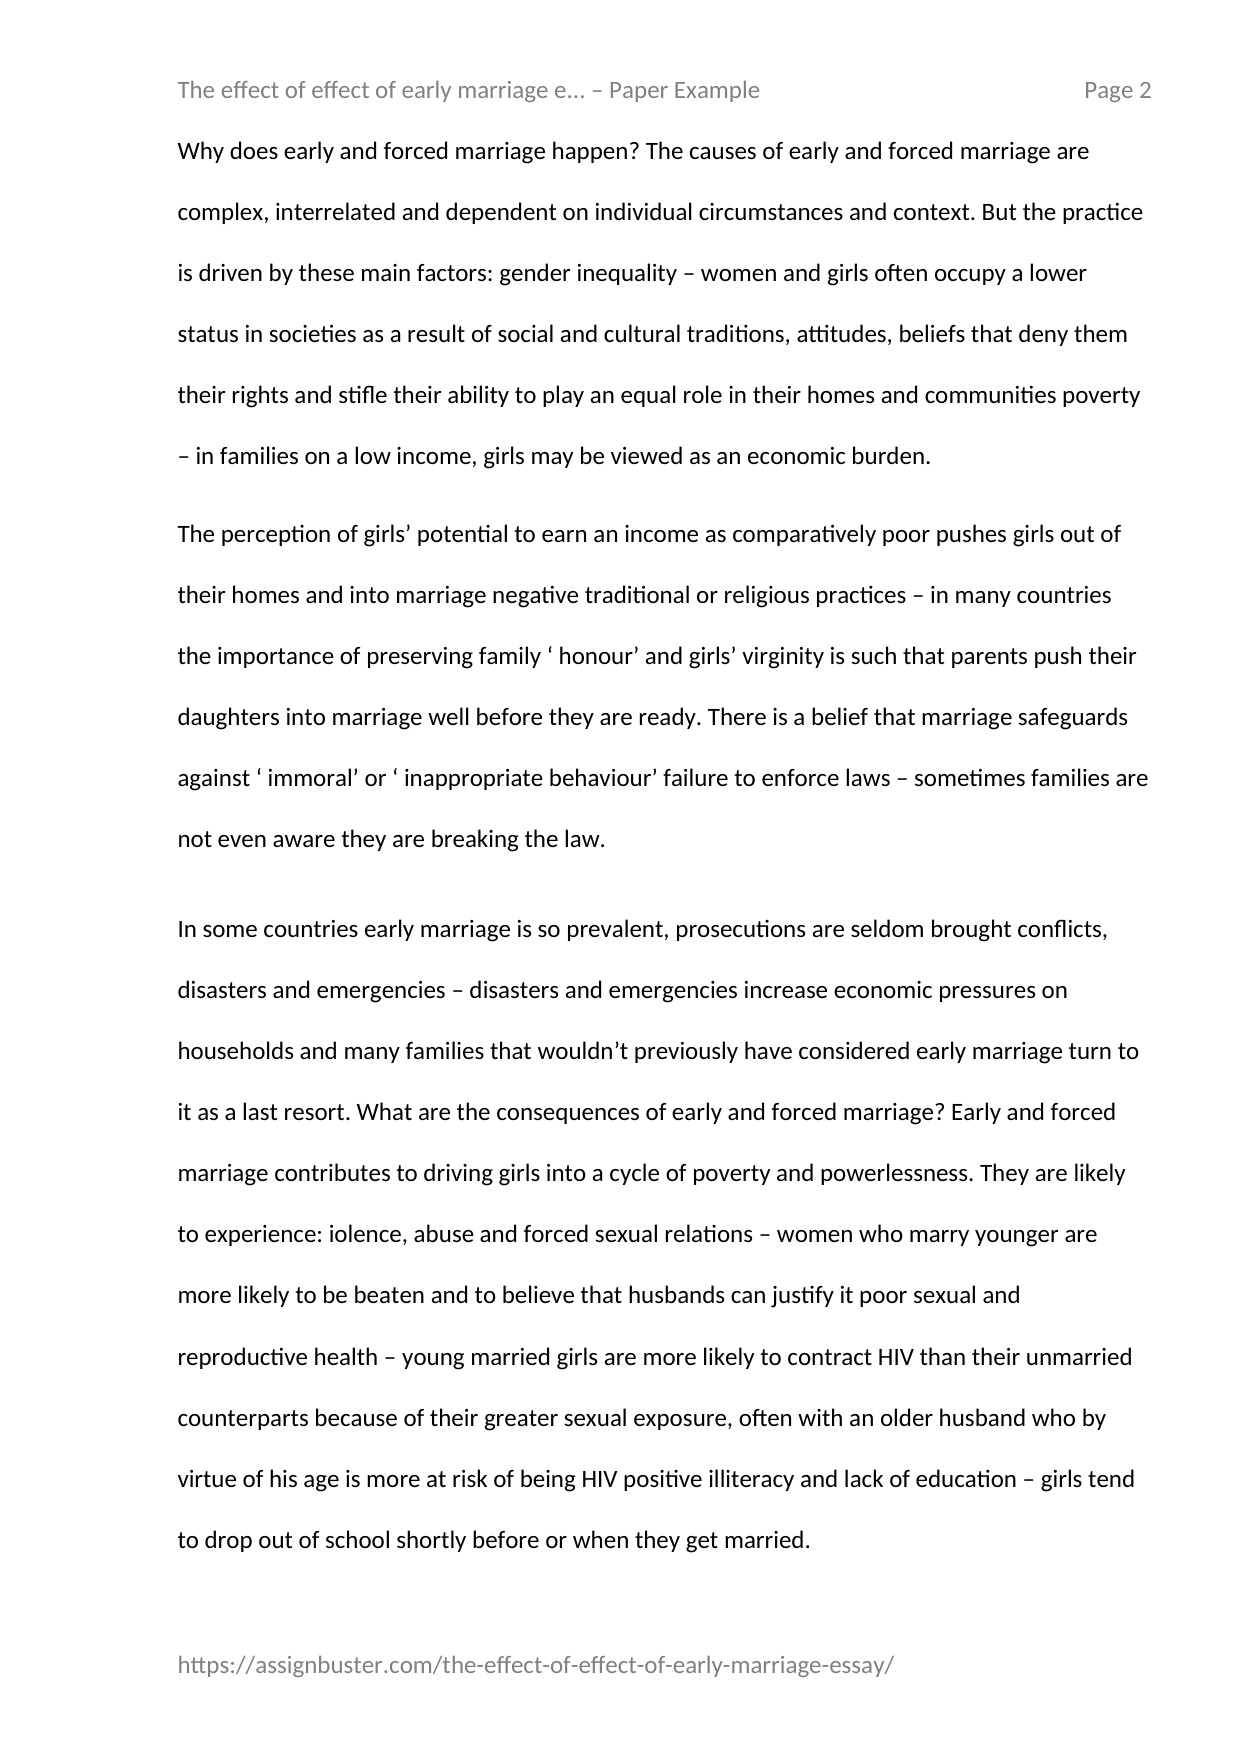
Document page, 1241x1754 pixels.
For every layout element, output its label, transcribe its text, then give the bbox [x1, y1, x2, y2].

text Why does early and forced marriage happen? The causes of early and forced marriage are complex, interrelated and dependent on individual circumstances and context. But the practice is driven by these main factors: gender inequality – women and girls often occupy a lower status in societies as a result of social and cultural traditions, attitudes, beliefs that deny them their rights and stifle their ability to play an equal role in their homes and communities poverty – in families on a low income, girls may be viewed as an economic burden. [177, 135, 1152, 471]
text The perception of girls’ potential to earn an income as comparatively poor pushes girls out of their homes and into marriage negative traditional or religious practices – in many countries the importance of preserving family ‘ honour’ and girls’ virginity is such that parents push their daughters into marriage well before they are ready. There is a belief that marriage safeguards against ‘ immoral’ or ‘ inappropriate behaviour’ failure to enforce laws – sometimes families are not even aware they are breaking the law. [177, 518, 1152, 853]
text In some countries early marriage is so prevalent, prosecutions are seldom brought conflicts, disasters and emergencies – disasters and emergencies increase economic pressures on households and many families that wouldn’t previously have considered early marriage turn to it as a last resort. What are the consequences of early and forced marriage? Early and forced marriage contributes to driving girls into a cycle of poverty and powerlessness. They are likely to experience: iolence, abuse and forced sexual relations – women who marry younger are more likely to be beaten and to believe that husbands can justify it poor sexual and reproductive health – young married girls are more likely to contract HIV than their unmarried counterparts because of their greater sexual exposure, often with an older husband who by virtue of his age is more at risk of being HIV positive illiteracy and lack of education – girls tend to drop out of school shortly before or when they get married. [177, 913, 1152, 1554]
